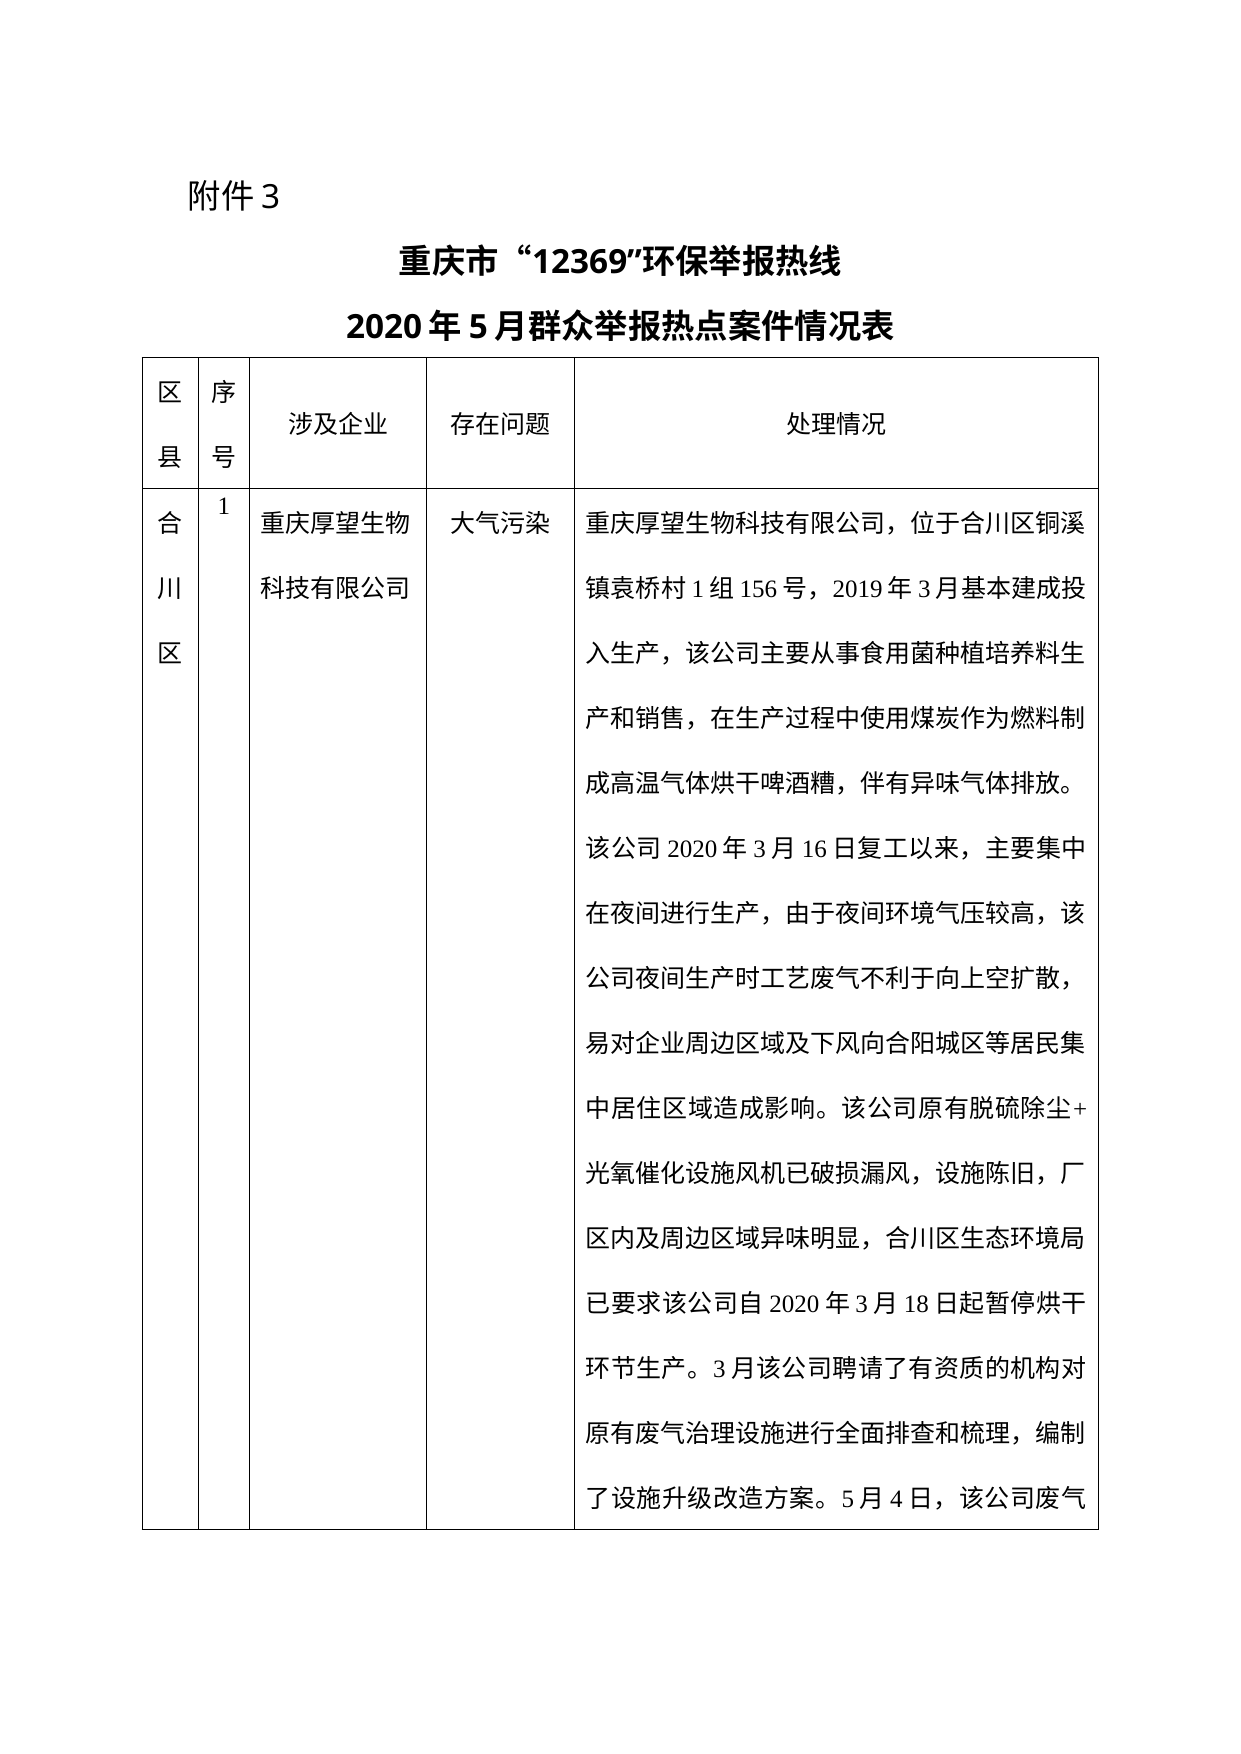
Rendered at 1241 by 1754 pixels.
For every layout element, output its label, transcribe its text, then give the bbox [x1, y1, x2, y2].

table_cell 重庆厚望生物科技有限公司 [250, 489, 426, 1529]
text 重庆市“12369”环保举报热线 [187, 227, 1053, 292]
table_cell 合川区 [143, 489, 198, 1529]
table_header 处理情况 [575, 358, 1098, 488]
table_header 存在问题 [427, 358, 574, 488]
table_header 序号 [199, 358, 249, 488]
table_header 区县 [143, 358, 198, 488]
text 附件3 [187, 162, 1053, 227]
table_cell 大气污染 [427, 489, 574, 1529]
table_header 涉及企业 [250, 358, 426, 488]
text 2020年5月群众举报热点案件情况表 [187, 292, 1053, 357]
table_cell 1 [199, 489, 249, 1529]
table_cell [575, 489, 1098, 1529]
